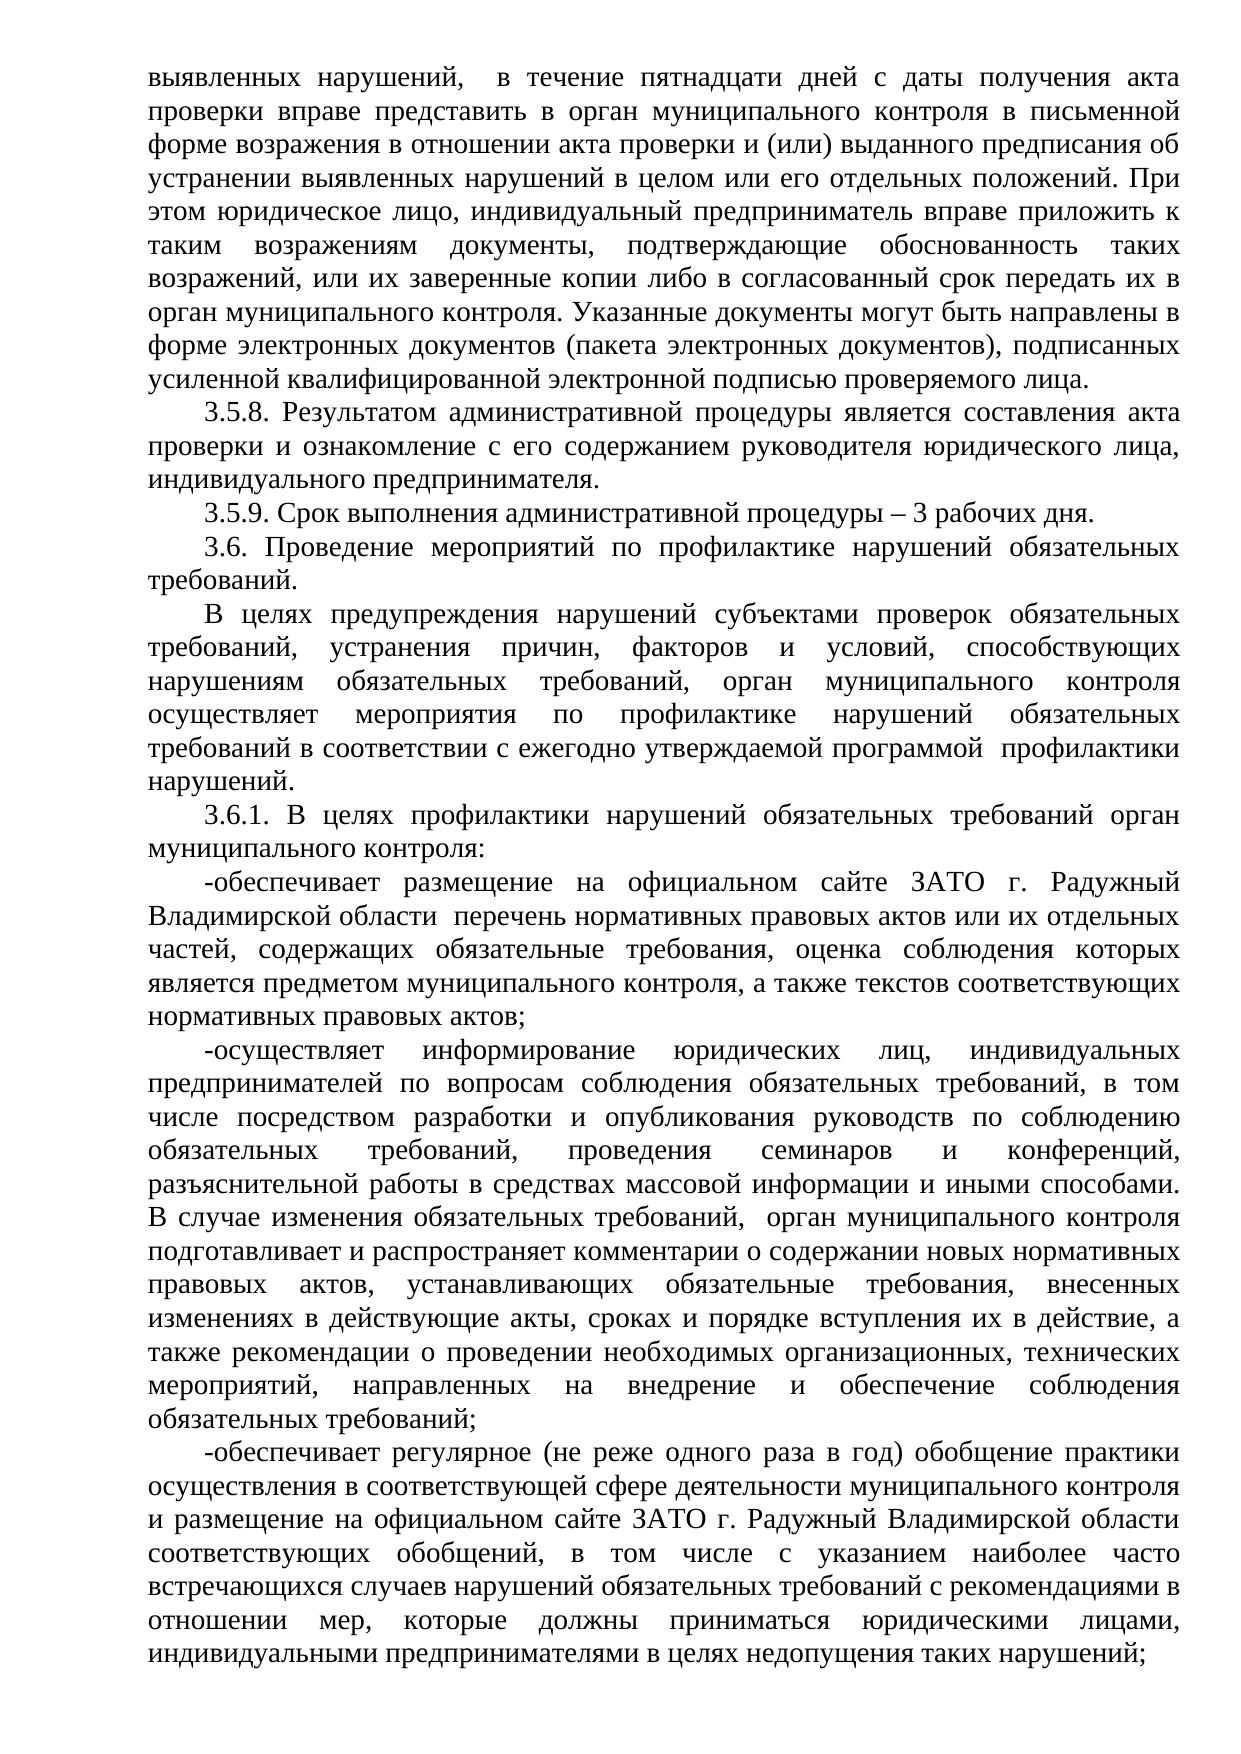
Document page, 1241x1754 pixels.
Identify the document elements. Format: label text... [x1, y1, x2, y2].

text -обеспечивает размещение на официальном сайте ЗАТО г. Радужный Владимирской области перечень нормативных правовых актов или их отдельных частей, содержащих обязательные требования, оценка соблюдения которых является предметом муниципального контроля, а также текстов соответствующих нормативных правовых актов; [148, 864, 1181, 1032]
text 3.5.9. Срок выполнения административной процедуры – 3 рабочих дня. [148, 495, 1181, 529]
text 3.6. Проведение мероприятий по профилактике нарушений обязательных требований. [148, 529, 1181, 596]
text -обеспечивает регулярное (не реже одного раза в год) обобщение практики осуществления в соответствующей сфере деятельности муниципального контроля и размещение на официальном сайте ЗАТО г. Радужный Владимирской области соответствующих обобщений, в том числе с указанием наиболее часто встречающихся случаев нарушений обязательных требований с рекомендациями в отношении мер, которые должны приниматься юридическими лицами, индивидуальными предпринимателями в целях недопущения таких нарушений; [148, 1434, 1181, 1669]
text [148, 59, 1181, 394]
text В целях предупреждения нарушений субъектами проверок обязательных требований, устранения причин, факторов и условий, способствующих нарушениям обязательных требований, орган муниципального контроля осуществляет мероприятия по профилактике нарушений обязательных требований в соответствии с ежегодно утверждаемой программой профилактики нарушений. [148, 596, 1181, 797]
text 3.6.1. В целях профилактики нарушений обязательных требований орган муниципального контроля: [148, 797, 1181, 864]
text 3.5.8. Результатом административной процедуры является составления акта проверки и ознакомление с его содержанием руководителя юридического лица, индивидуального предпринимателя. [148, 394, 1181, 495]
text -осуществляет информирование юридических лиц, индивидуальных предпринимателей по вопросам соблюдения обязательных требований, в том числе посредством разработки и опубликования руководств по соблюдению обязательных требований, проведения семинаров и конференций, разъяснительной работы в средствах массовой информации и иными способами. В случае изменения обязательных требований, орган муниципального контроля подготавливает и распространяет комментарии о содержании новых нормативных правовых актов, устанавливающих обязательные требования, внесенных изменениях в действующие акты, сроках и порядке вступления их в действие, а также рекомендации о проведении необходимых организационных, технических мероприятий, направленных на внедрение и обеспечение соблюдения обязательных требований; [148, 1032, 1181, 1434]
